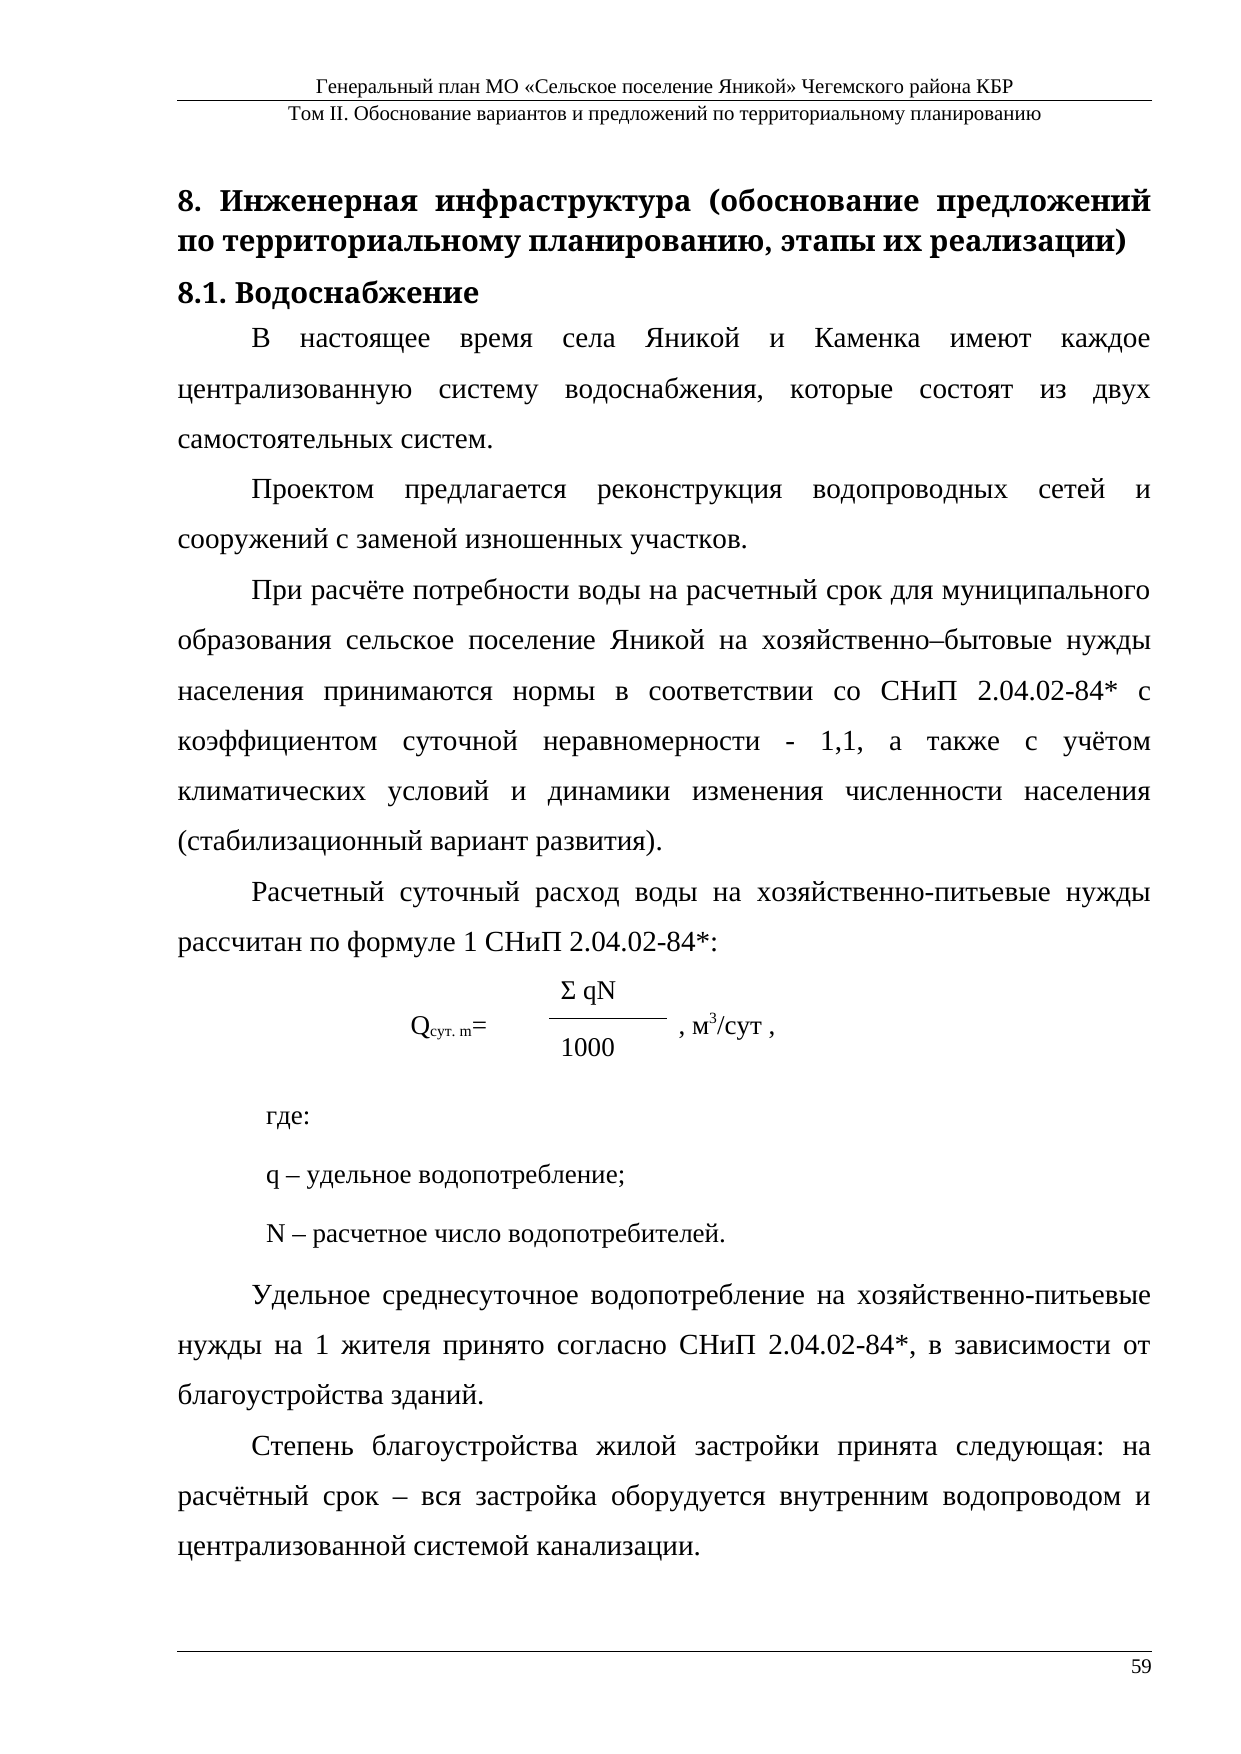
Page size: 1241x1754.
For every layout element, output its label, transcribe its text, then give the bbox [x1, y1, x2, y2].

text В настоящее время села Яникой и Каменка имеют каждое централизованную систему водоснабжения, которые состоят из двух самостоятельных систем. [177, 320, 1152, 454]
table_cell 1000 [549, 1019, 667, 1087]
text При расчёте потребности воды на расчетный срок для муниципального образования сельское поселение Яникой на хозяйственно–бытовые нужды населения принимаются нормы в соответствии со СНиП 2.04.02-84* с коэффициентом суточной неравномерности - 1,1, а также с учётом климатических условий и динамики изменения численности населения (стабилизационный вариант развития). [177, 572, 1152, 857]
text Степень благоустройства жилой застройки принята следующая: на расчётный срок – вся застройка оборудуется внутренним водопроводом и централизованной системой канализации. [177, 1428, 1152, 1562]
table_header Σ qN [549, 975, 667, 1018]
text где: [177, 1099, 1152, 1130]
text Проектом предлагается реконструкция водопроводных сетей и сооружений с заменой изношенных участков. [177, 471, 1152, 555]
text q – удельное водопотребление; [177, 1158, 1152, 1189]
subtitle 8. Инженерная инфраструктура (обоснование предложений по территориальному планированию, этапы их реализации) [177, 181, 1152, 260]
text Расчетный суточный расход воды на хозяйственно-питьевые нужды рассчитан по формуле 1 СНиП 2.04.02-84*: [177, 874, 1152, 958]
text N – расчетное число водопотребителей. [177, 1218, 1152, 1249]
subtitle 8.1. Водоснабжение [177, 272, 1152, 312]
table_header Qсут. m= [399, 975, 549, 1087]
table_header , м3/сут , [667, 975, 930, 1087]
text Удельное среднесуточное водопотребление на хозяйственно-питьевые нужды на 1 жителя принято согласно СНиП 2.04.02-84*, в зависимости от благоустройства зданий. [177, 1277, 1152, 1411]
